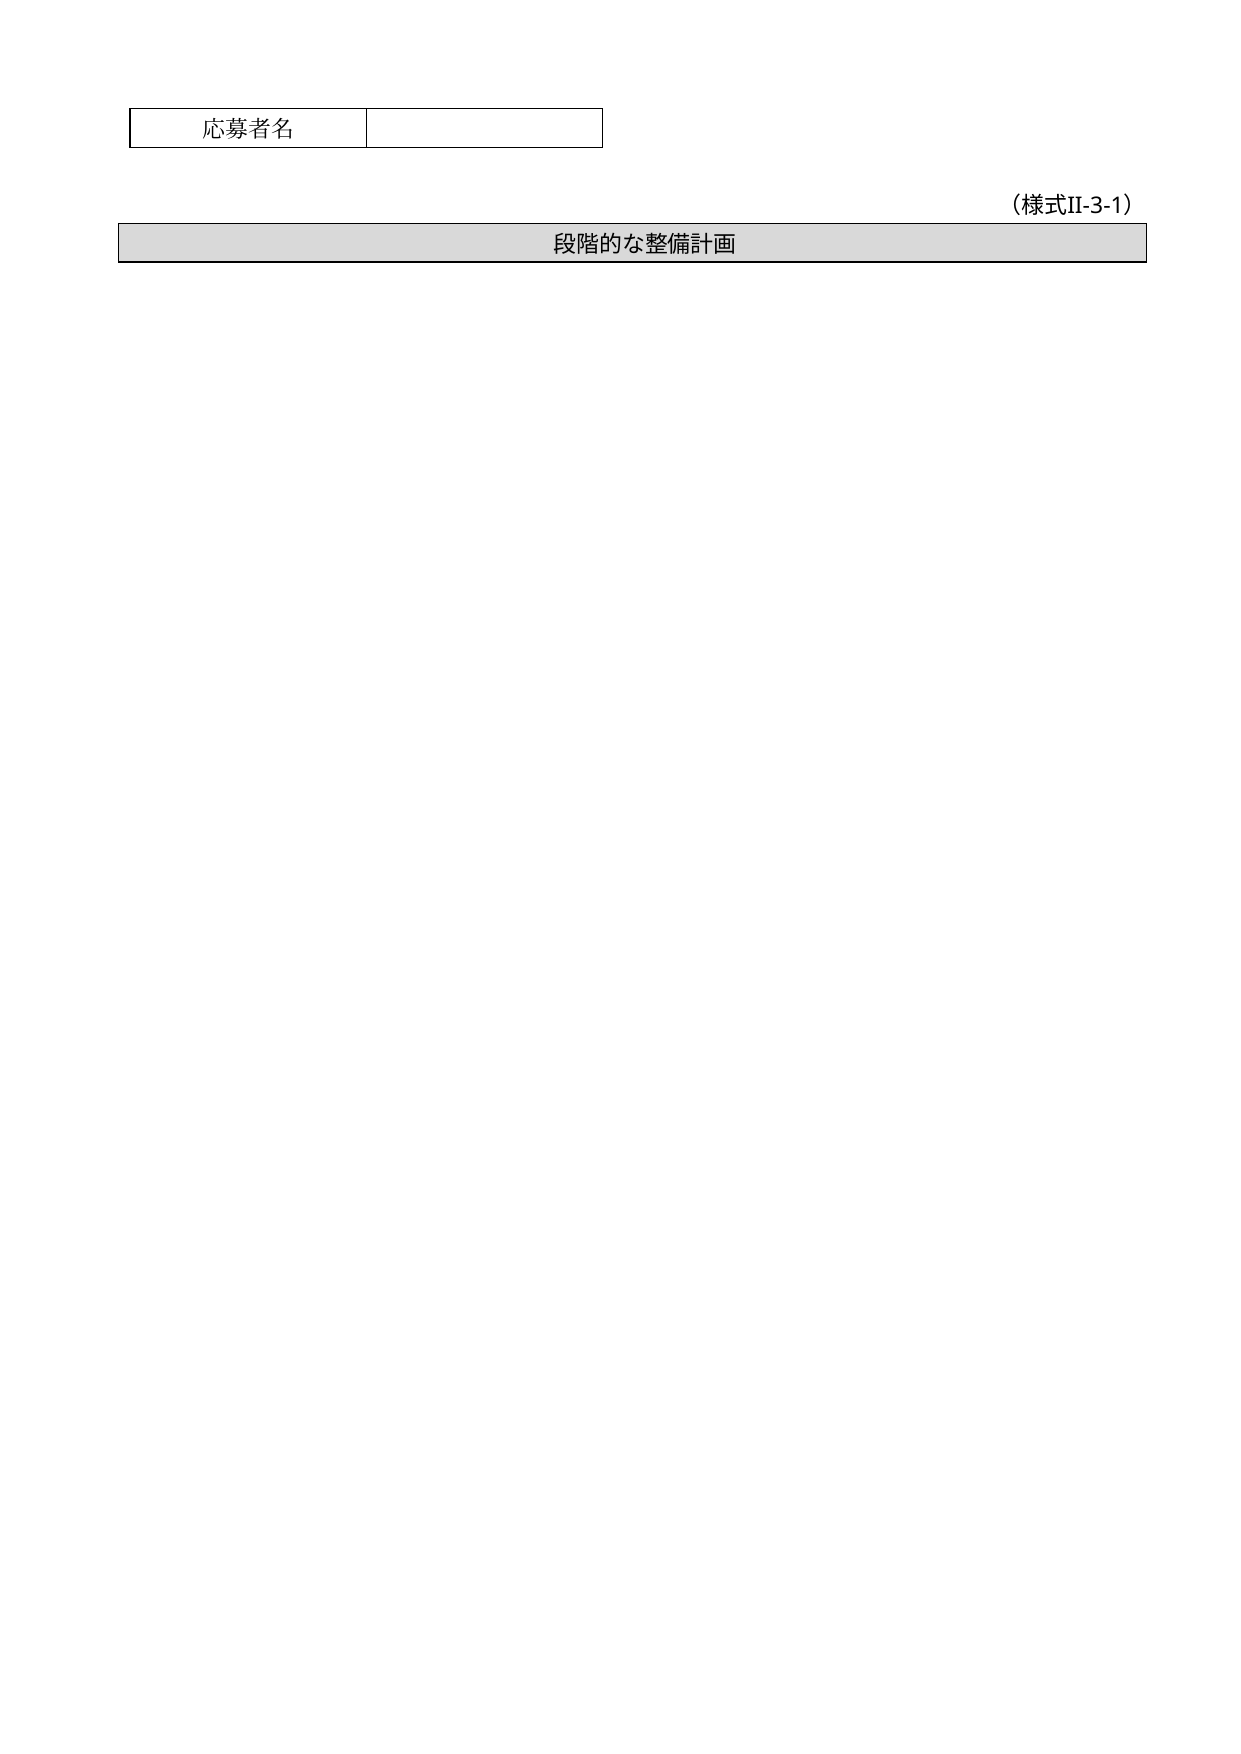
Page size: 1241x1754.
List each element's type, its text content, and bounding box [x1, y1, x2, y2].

table_header 段階的な整備計画 [119, 224, 1146, 261]
table_header 応募者名 [131, 109, 366, 147]
table_header [367, 109, 602, 147]
